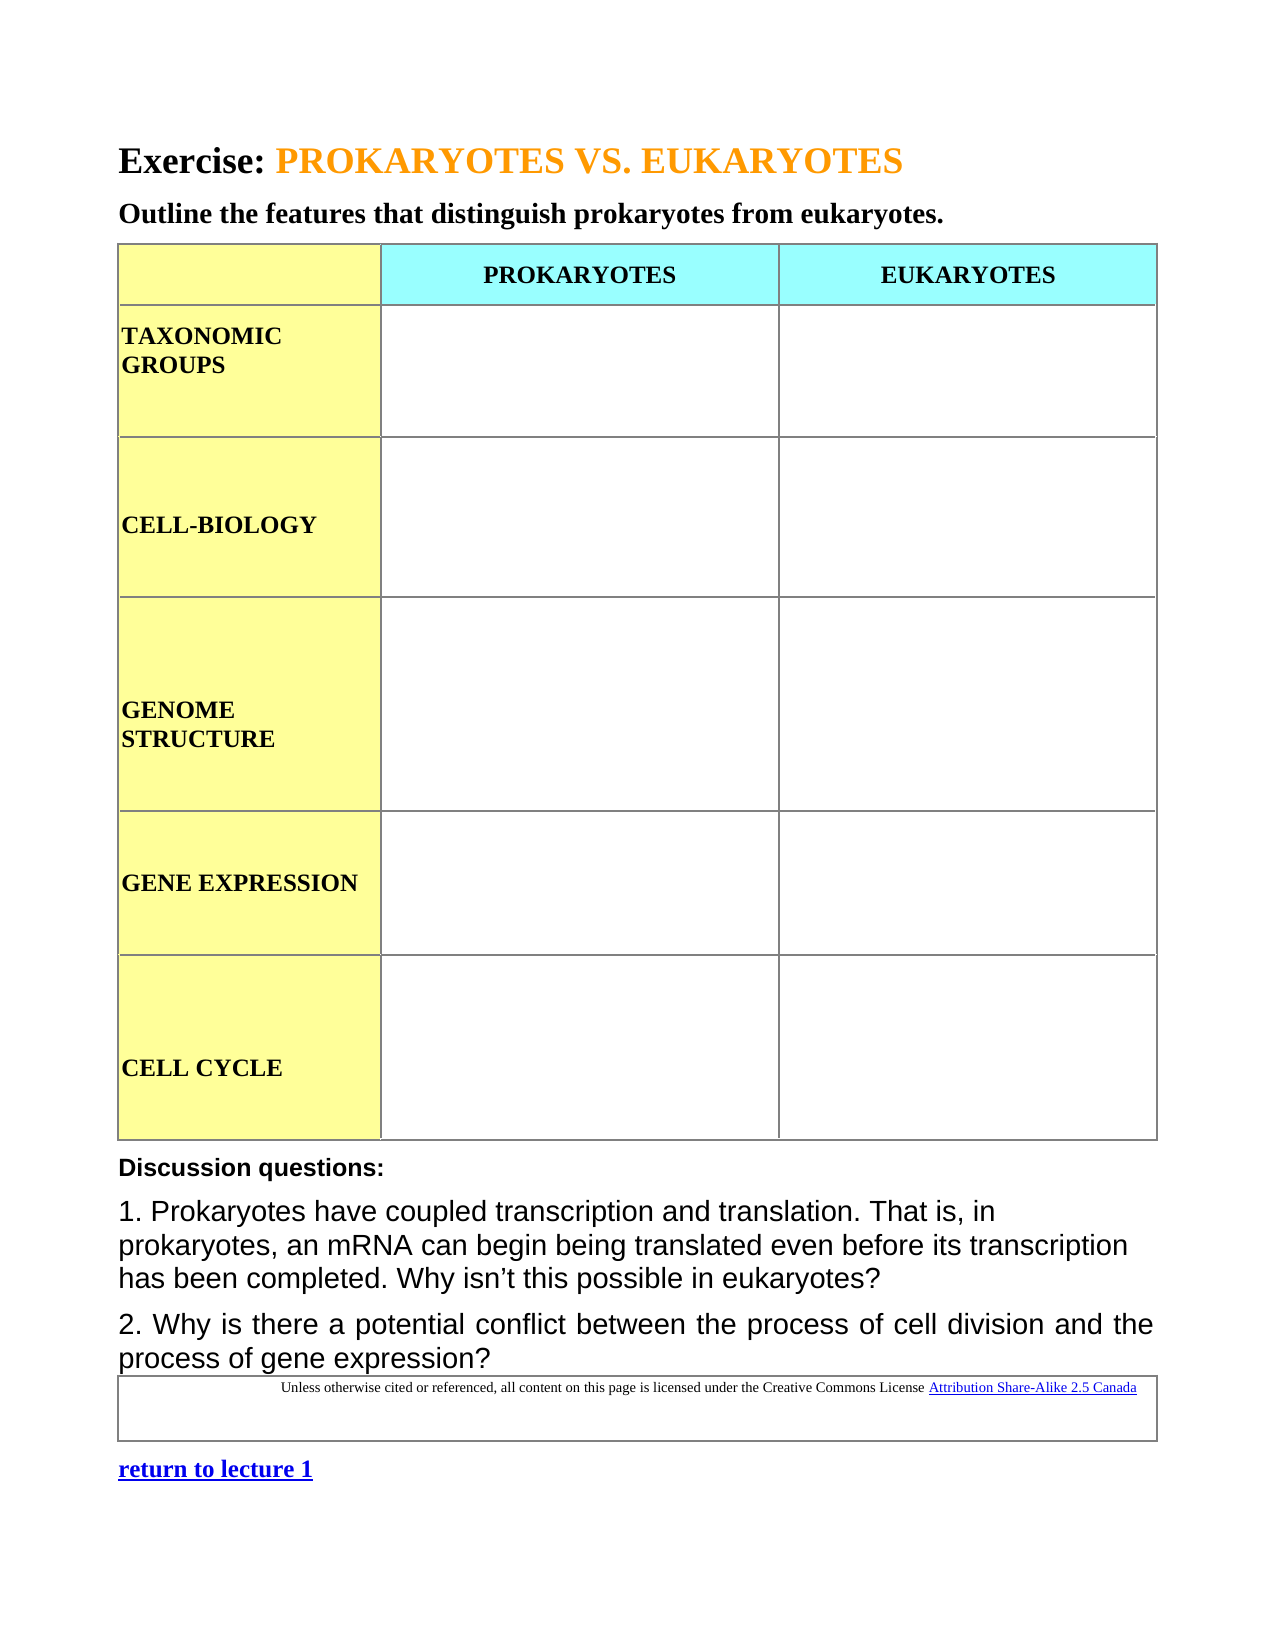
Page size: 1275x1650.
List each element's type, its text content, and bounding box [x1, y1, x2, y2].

table_cell [382, 306, 778, 436]
text 1. Prokaryotes have coupled transcription and translation. That is, in prokaryotes, an mRNA can begin being translated even before its transcription has been completed. Why isn’t this possible in eukaryotes? [118, 1194, 1157, 1295]
table_cell TAXONOMIC GROUPS [119, 304, 380, 436]
table_cell GENOME STRUCTURE [119, 596, 380, 810]
table_cell [780, 436, 1156, 596]
table_cell CELL-BIOLOGY [119, 436, 380, 596]
table_header [119, 245, 380, 304]
subtitle Outline the features that distinguish prokaryotes from eukaryotes. [118, 197, 1157, 230]
subtitle Exercise: PROKARYOTES VS. EUKARYOTES [118, 139, 1157, 182]
table_header PROKARYOTES [382, 245, 778, 304]
table_cell [380, 956, 779, 1139]
subtitle return to lecture 1 [118, 1454, 1157, 1483]
table_cell [382, 438, 778, 596]
table_cell CELL CYCLE [118, 954, 380, 1139]
table_cell [780, 304, 1156, 436]
subtitle Discussion questions: [118, 1153, 1157, 1182]
table_cell [382, 812, 778, 954]
table_header Unless otherwise cited or referenced, all content on this page is licensed under the Creative Commons License Attribution Share-Alike 2.5 Canada [119, 1377, 1156, 1440]
table_cell [780, 810, 1156, 954]
table_cell [780, 596, 1156, 810]
table_header EUKARYOTES [780, 245, 1156, 304]
text 2. Why is there a potential conflict between the process of cell division and the process of gene expression? [118, 1307, 1157, 1374]
table_cell GENE EXPRESSION [119, 810, 380, 954]
table_cell [382, 598, 778, 810]
table_cell [779, 954, 1157, 1139]
